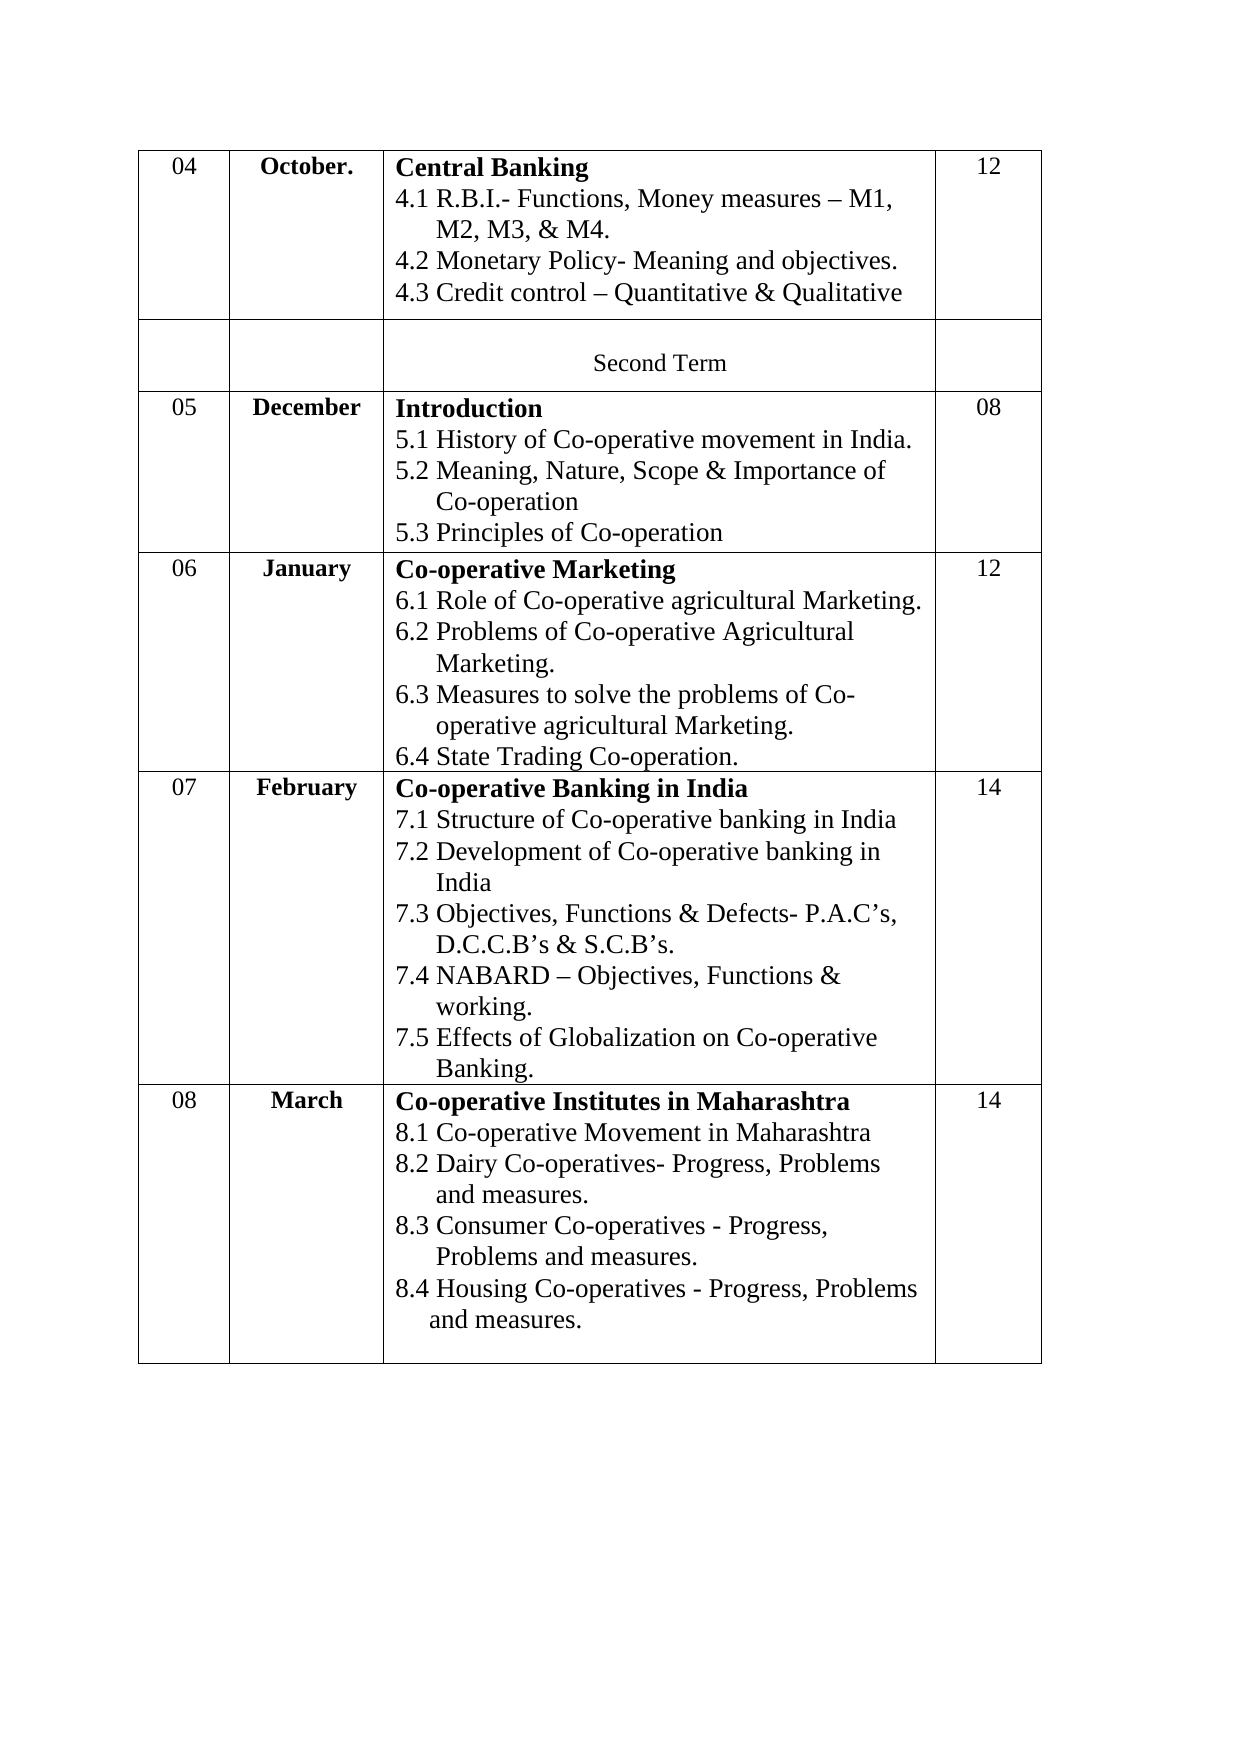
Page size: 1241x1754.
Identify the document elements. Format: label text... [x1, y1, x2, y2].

table_cell February [230, 772, 383, 1084]
table_cell [936, 320, 1041, 391]
table_cell 14 [936, 772, 1041, 1084]
table_cell 14 [936, 1085, 1041, 1363]
table_cell [139, 320, 229, 391]
table_cell 08 [936, 392, 1041, 552]
table_cell Second Term [384, 320, 935, 391]
table_cell December [230, 392, 383, 552]
table_cell 12 [936, 151, 1041, 318]
table_cell Central Banking 4.1 R.B.I.- Functions, Money measures – M1, M2, M3, & M4. 4.2 Monetary Policy- Meaning and objectives. 4.3 Credit control – Quantitative & Qualitative [384, 151, 935, 318]
table_cell March [230, 1085, 383, 1363]
table_cell January [230, 553, 383, 771]
table_cell 08 [139, 1085, 229, 1363]
table_cell Co-operative Institutes in Maharashtra 8.1 Co-operative Movement in Maharashtra 8.2 Dairy Co-operatives- Progress, Problems and measures. 8.3 Consumer Co-operatives - Progress, Problems and measures. 8.4 Housing Co-operatives - Progress, Problems and measures. [384, 1085, 935, 1363]
table_cell 12 [936, 553, 1041, 771]
table_cell Introduction 5.1 History of Co-operative movement in India. 5.2 Meaning, Nature, Scope & Importance of Co-operation 5.3 Principles of Co-operation [384, 392, 935, 552]
table_cell Co-operative Marketing 6.1 Role of Co-operative agricultural Marketing. 6.2 Problems of Co-operative Agricultural Marketing. 6.3 Measures to solve the problems of Co- operative agricultural Marketing. 6.4 State Trading Co-operation. [384, 553, 935, 771]
table_cell Co-operative Banking in India 7.1 Structure of Co-operative banking in India 7.2 Development of Co-operative banking in India 7.3 Objectives, Functions & Defects- P.A.C’s, D.C.C.B’s & S.C.B’s. 7.4 NABARD – Objectives, Functions & working. 7.5 Effects of Globalization on Co-operative Banking. [384, 772, 935, 1084]
table_cell 04 [139, 151, 229, 318]
table_cell October. [230, 151, 383, 318]
table_cell 07 [139, 772, 229, 1084]
table_cell 05 [139, 392, 229, 552]
table_cell [230, 320, 383, 391]
table_cell 06 [139, 553, 229, 771]
